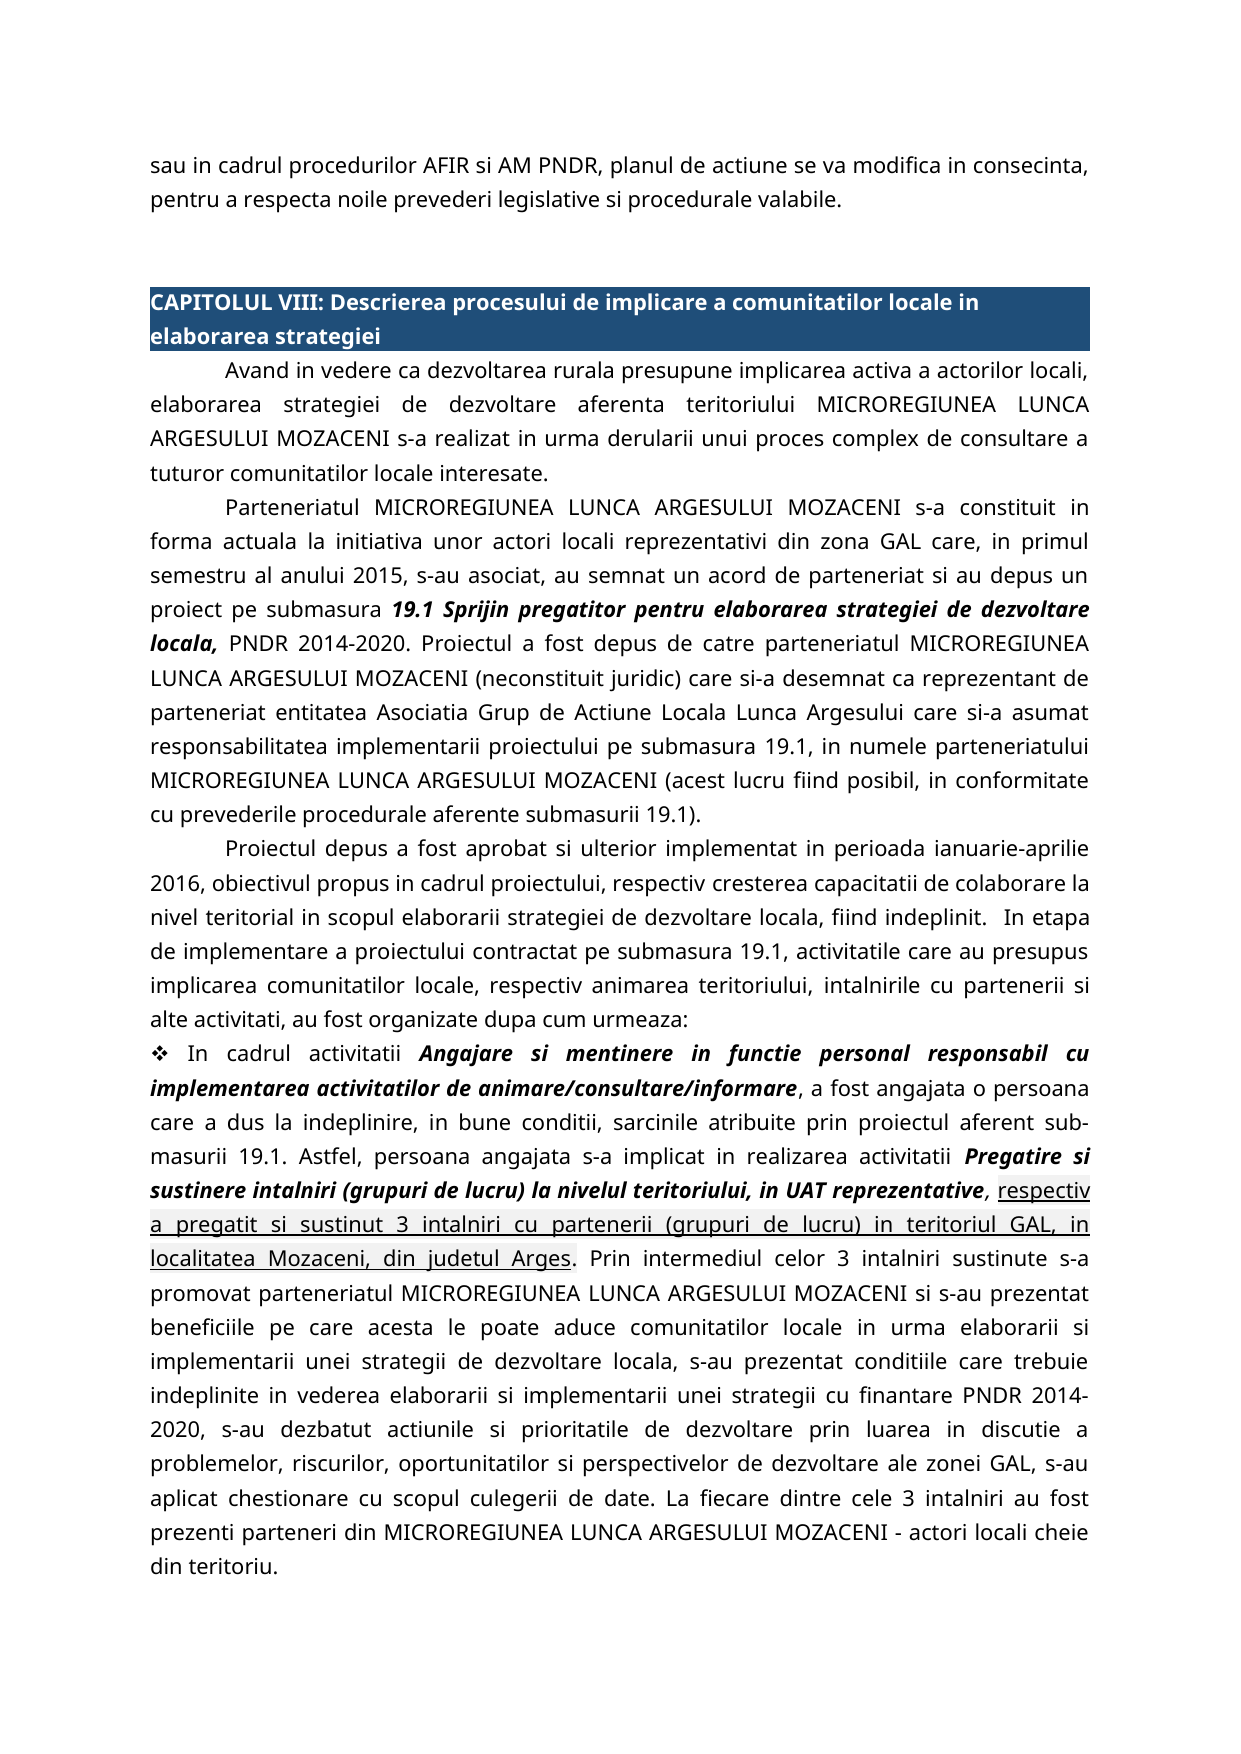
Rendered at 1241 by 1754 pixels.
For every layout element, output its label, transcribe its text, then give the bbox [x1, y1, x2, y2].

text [150, 150, 1090, 214]
list In cadrul activitatii Angajare si mentinere in functie personal responsabil cu implementarea activitatilor de animare/consultare/informare, a fost angajata o persoana care a dus la indeplinire, in bune conditii, sarcinile atribuite prin proiectul aferent sub-masurii 19.1. Astfel, persoana angajata s-a implicat in realizarea activitatii Pregatire si sustinere intalniri (grupuri de lucru) la nivelul teritoriului, in UAT reprezentative, respectiv a pregatit si sustinut 3 intalniri cu partenerii (grupuri de lucru) in teritoriul GAL, in localitatea Mozaceni, din judetul Arges. Prin intermediul celor 3 intalniri sustinute s-a promovat parteneriatul MICROREGIUNEA LUNCA ARGESULUI MOZACENI si s-au prezentat beneficiile pe care acesta le poate aduce comunitatilor locale in urma elaborarii si implementarii unei strategii de dezvoltare locala, s-au prezentat conditiile care trebuie indeplinite in vederea elaborarii si implementarii unei strategii cu finantare PNDR 2014-2020, s-au dezbatut actiunile si prioritatile de dezvoltare prin luarea in discutie a problemelor, riscurilor, oportunitatilor si perspectivelor de dezvoltare ale zonei GAL, s-au aplicat chestionare cu scopul culegerii de date. La fiecare dintre cele 3 intalniri au fost prezenti parteneri din MICROREGIUNEA LUNCA ARGESULUI MOZACENI - actori locali cheie din teritoriu. [150, 1038, 1090, 1209]
text Proiectul depus a fost aprobat si ulterior implementat in perioada ianuarie-aprilie 2016, obiectivul propus in cadrul proiectului, respectiv cresterea capacitatii de colaborare la nivel teritorial in scopul elaborarii strategiei de dezvoltare locala, fiind indeplinit. In etapa de implementare a proiectului contractat pe submasura 19.1, activitatile care au presupus implicarea comunitatilor locale, respectiv animarea teritoriului, intalnirile cu partenerii si alte activitati, au fost organizate dupa cum urmeaza: [150, 833, 1090, 1034]
text Parteneriatul MICROREGIUNEA LUNCA ARGESULUI MOZACENI s-a constituit in forma actuala la initiativa unor actori locali reprezentativi din zona GAL care, in primul semestru al anului 2015, s-au asociat, au semnat un acord de parteneriat si au depus un proiect pe submasura 19.1 Sprijin pregatitor pentru elaborarea strategiei de dezvoltare locala, PNDR 2014-2020. Proiectul a fost depus de catre parteneriatul MICROREGIUNEA LUNCA ARGESULUI MOZACENI (neconstituit juridic) care si-a desemnat ca reprezentant de parteneriat entitatea Asociatia Grup de Actiune Locala Lunca Argesului care si-a asumat responsabilitatea implementarii proiectului pe submasura 19.1, in numele parteneriatului MICROREGIUNEA LUNCA ARGESULUI MOZACENI (acest lucru fiind posibil, in conformitate cu prevederile procedurale aferente submasurii 19.1). [150, 492, 1090, 829]
list In cadrul activitatii Angajare si mentinere in functie personal responsabil cu implementarea activitatilor de animare/consultare/informare, a fost angajata o persoana care a dus la indeplinire, in bune conditii, sarcinile atribuite prin proiectul aferent sub-masurii 19.1. Astfel, persoana angajata s-a implicat in realizarea activitatii Pregatire si sustinere intalniri (grupuri de lucru) la nivelul teritoriului, in UAT reprezentative, respectiv a pregatit si sustinut 3 intalniri cu partenerii (grupuri de lucru) in teritoriul GAL, in localitatea Mozaceni, din judetul Arges. Prin intermediul celor 3 intalniri sustinute s-a promovat parteneriatul MICROREGIUNEA LUNCA ARGESULUI MOZACENI si s-au prezentat beneficiile pe care acesta le poate aduce comunitatilor locale in urma elaborarii si implementarii unei strategii de dezvoltare locala, s-au prezentat conditiile care trebuie indeplinite in vederea elaborarii si implementarii unei strategii cu finantare PNDR 2014-2020, s-au dezbatut actiunile si prioritatile de dezvoltare prin luarea in discutie a problemelor, riscurilor, oportunitatilor si perspectivelor de dezvoltare ale zonei GAL, s-au aplicat chestionare cu scopul culegerii de date. La fiecare dintre cele 3 intalniri au fost prezenti parteneri din MICROREGIUNEA LUNCA ARGESULUI MOZACENI - actori locali cheie din teritoriu. [150, 1239, 1090, 1581]
text Avand in vedere ca dezvoltarea rurala presupune implicarea activa a actorilor locali, elaborarea strategiei de dezvoltare aferenta teritoriului MICROREGIUNEA LUNCA ARGESULUI MOZACENI s-a realizat in urma derularii unui proces complex de consultare a tuturor comunitatilor locale interesate. [150, 355, 1090, 487]
text CAPITOLUL VIII: Descrierea procesului de implicare a comunitatilor locale in elaborarea strategiei [150, 287, 1090, 351]
